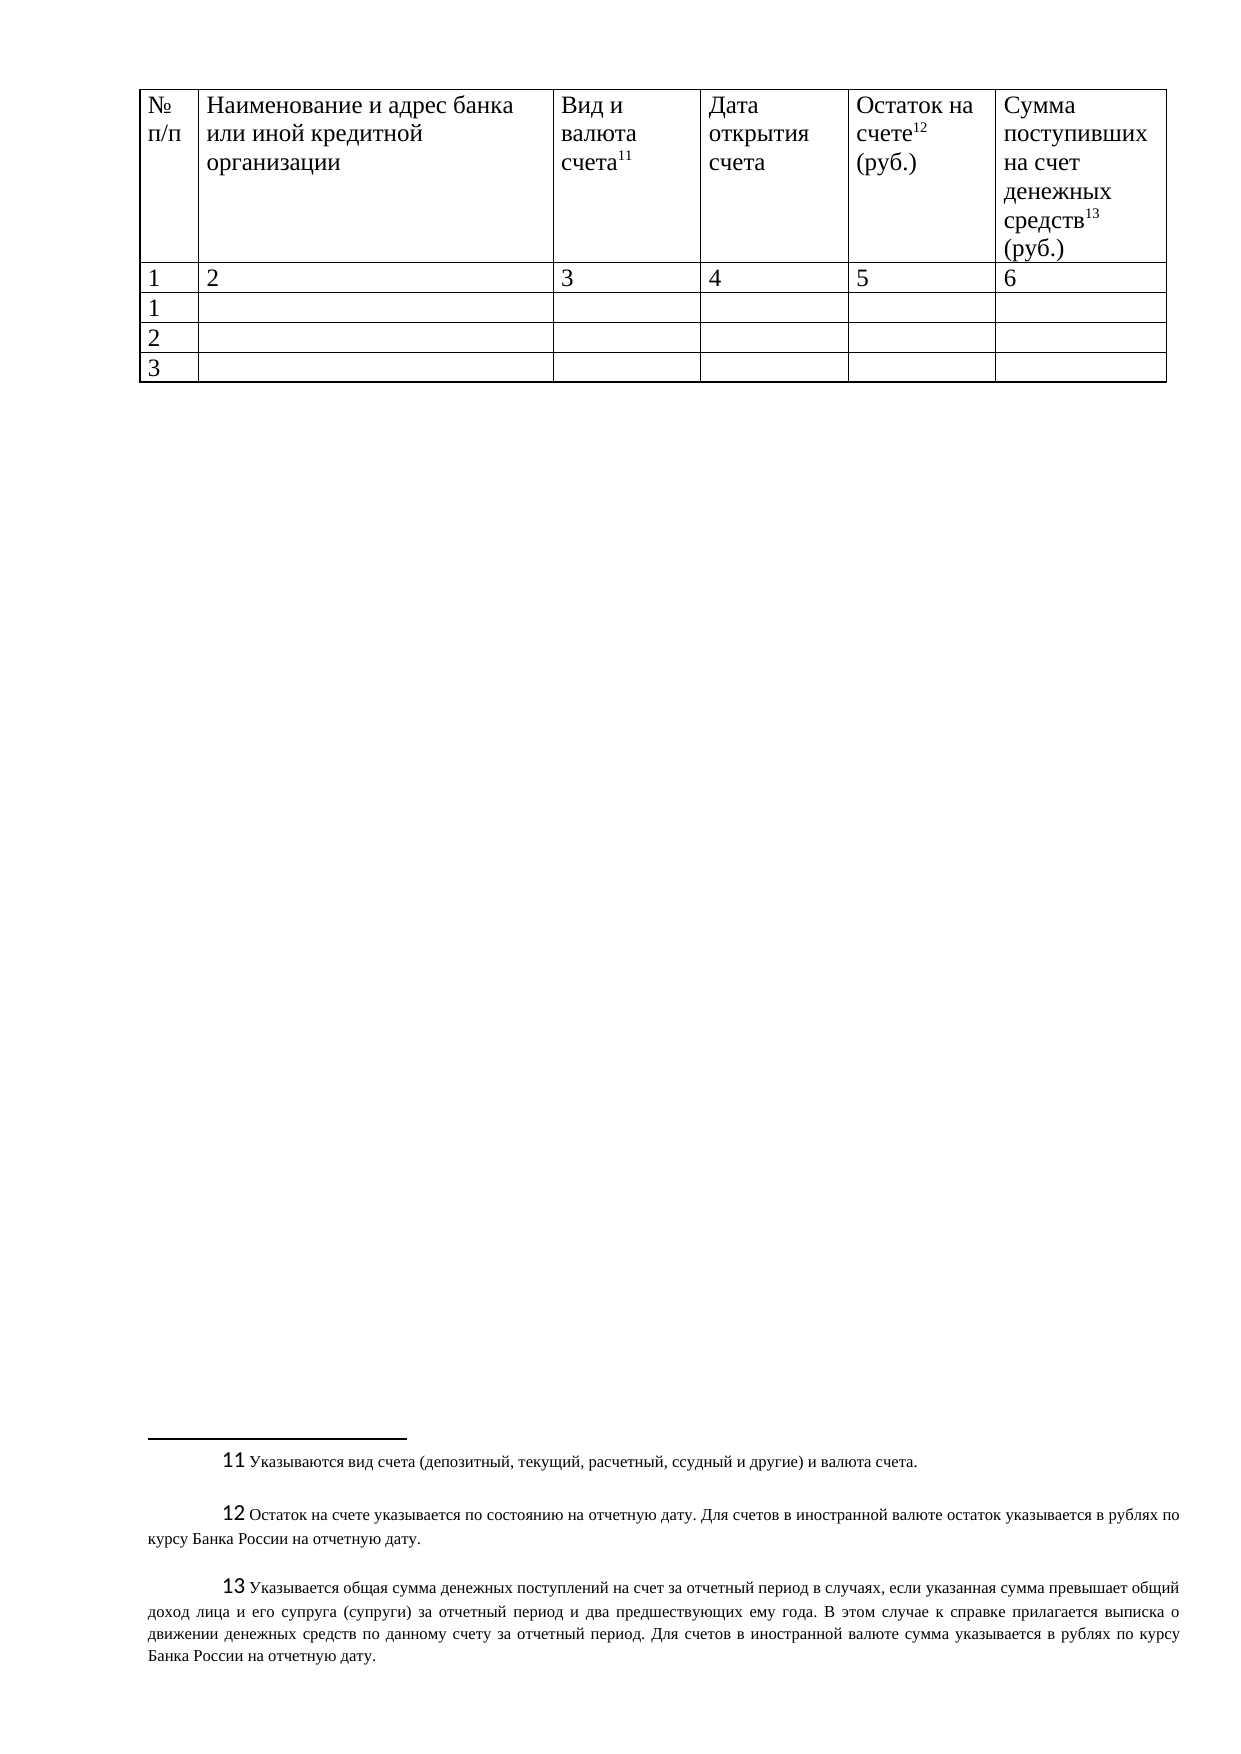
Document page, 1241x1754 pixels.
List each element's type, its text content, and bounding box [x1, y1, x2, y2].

table_cell [701, 293, 848, 322]
table_cell [554, 323, 700, 352]
table_cell 2 [199, 263, 553, 292]
table_cell 5 [849, 263, 995, 292]
table_cell 1 [141, 263, 198, 292]
table_cell [996, 353, 1166, 381]
table_cell [199, 353, 553, 381]
table_cell [849, 293, 995, 322]
table_header Наименование и адрес банка или иной кредитной организации [199, 90, 553, 262]
table_cell 6 [996, 263, 1166, 292]
table_cell [554, 353, 700, 381]
table_cell [996, 293, 1166, 322]
table_header Вид и валюта счета [554, 90, 700, 262]
table_cell [849, 353, 995, 381]
table_cell [849, 323, 995, 352]
table_cell 4 [701, 263, 848, 292]
table_cell [554, 293, 700, 322]
table_header Сумма поступивших на счет денежных средств (руб.) [996, 90, 1166, 262]
table_cell 1 [141, 293, 198, 322]
table_cell [199, 323, 553, 352]
table_cell [701, 353, 848, 381]
table_header № п/п [141, 90, 198, 262]
table_cell [701, 323, 848, 352]
table_cell 2 [141, 323, 198, 352]
table_cell 3 [554, 263, 700, 292]
table_cell [199, 293, 553, 322]
table_cell [996, 323, 1166, 352]
table_header Дата открытия счета [701, 90, 848, 262]
table_cell 3 [141, 353, 198, 381]
table_header Остаток на счете (руб.) [849, 90, 995, 262]
